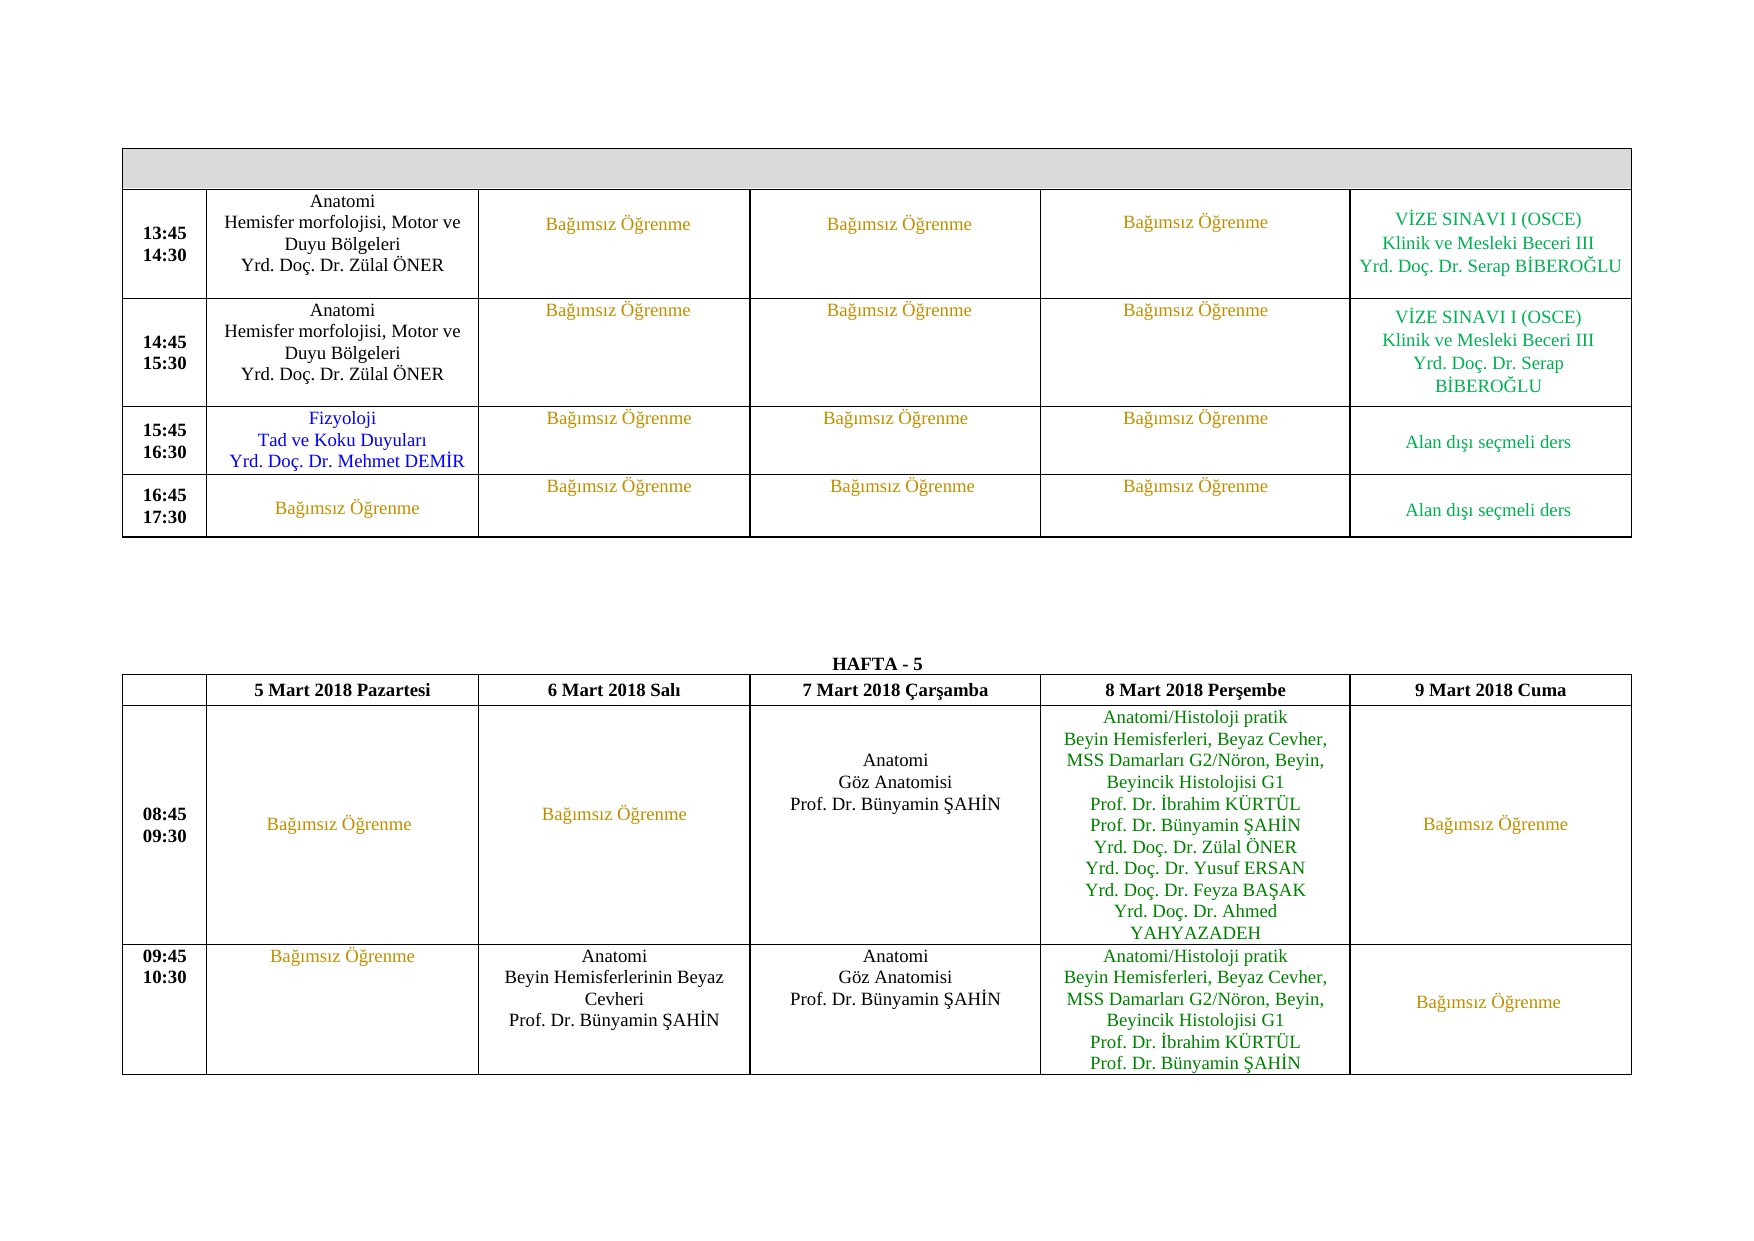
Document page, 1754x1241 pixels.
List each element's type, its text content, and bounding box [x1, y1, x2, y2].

table_header [123, 675, 206, 705]
table_cell VİZE SINAVI I (OSCE) Klinik ve Mesleki Beceri III Yrd. Doç. Dr. Serap BİBEROĞLU [1351, 190, 1631, 297]
table_cell Alan dışı seçmeli ders [1351, 475, 1631, 536]
table_cell Bağımsız Öğrenme [1041, 190, 1349, 297]
table_cell Bağımsız Öğrenme [479, 475, 749, 536]
table_cell Bağımsız Öğrenme [207, 945, 478, 1074]
table_cell Anatomi Hemisfer morfolojisi, Motor ve Duyu Bölgeleri Yrd. Doç. Dr. Zülal ÖNER [207, 190, 478, 297]
table_cell Bağımsız Öğrenme [1351, 706, 1631, 943]
table_cell Bağımsız Öğrenme [479, 407, 749, 474]
text HAFTA - 5 [748, 652, 1606, 674]
table_cell Bağımsız Öğrenme [479, 706, 749, 943]
table_cell Fizyoloji Tad ve Koku Duyuları Yrd. Doç. Dr. Mehmet DEMİR [207, 407, 478, 474]
table_cell Bağımsız Öğrenme [479, 299, 749, 406]
table_cell Bağımsız Öğrenme [1351, 945, 1631, 1074]
table_cell Alan dışı seçmeli ders [1351, 407, 1631, 474]
table_cell Bağımsız Öğrenme [751, 407, 1040, 474]
table_cell Bağımsız Öğrenme [1041, 475, 1349, 536]
table_cell 15:45 16:30 [123, 407, 206, 474]
table_cell VİZE SINAVI I (OSCE) Klinik ve Mesleki Beceri III Yrd. Doç. Dr. Serap BİBEROĞLU [1351, 299, 1631, 406]
table_cell Bağımsız Öğrenme [751, 475, 1040, 536]
table_header 7 Mart 2018 Çarşamba [751, 675, 1040, 705]
table_header 6 Mart 2018 Salı [479, 675, 749, 705]
table_cell Bağımsız Öğrenme [1041, 299, 1349, 406]
table_cell 16:45 17:30 [123, 475, 206, 536]
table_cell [479, 945, 749, 1074]
table_cell 08:45 09:30 [123, 706, 206, 943]
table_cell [1041, 945, 1349, 1074]
table_cell [123, 149, 1631, 188]
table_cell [751, 945, 1040, 1074]
table_cell Bağımsız Öğrenme [1041, 407, 1349, 474]
table_cell 09:45 10:30 [123, 945, 206, 1074]
table_cell 13:45 14:30 [123, 190, 206, 297]
table_cell Bağımsız Öğrenme [207, 706, 478, 943]
table_header 5 Mart 2018 Pazartesi [207, 675, 478, 705]
table_header 8 Mart 2018 Perşembe [1041, 675, 1349, 705]
table_cell Bağımsız Öğrenme [207, 475, 478, 536]
table_cell Bağımsız Öğrenme [479, 190, 749, 297]
table_header 9 Mart 2018 Cuma [1351, 675, 1631, 705]
table_cell Anatomi Hemisfer morfolojisi, Motor ve Duyu Bölgeleri Yrd. Doç. Dr. Zülal ÖNER [207, 299, 478, 406]
table_cell Anatomi Göz Anatomisi Prof. Dr. Bünyamin ŞAHİN [751, 706, 1040, 943]
table_cell Bağımsız Öğrenme [751, 299, 1040, 406]
table_cell Bağımsız Öğrenme [751, 190, 1040, 297]
table_cell 14:45 15:30 [123, 299, 206, 406]
